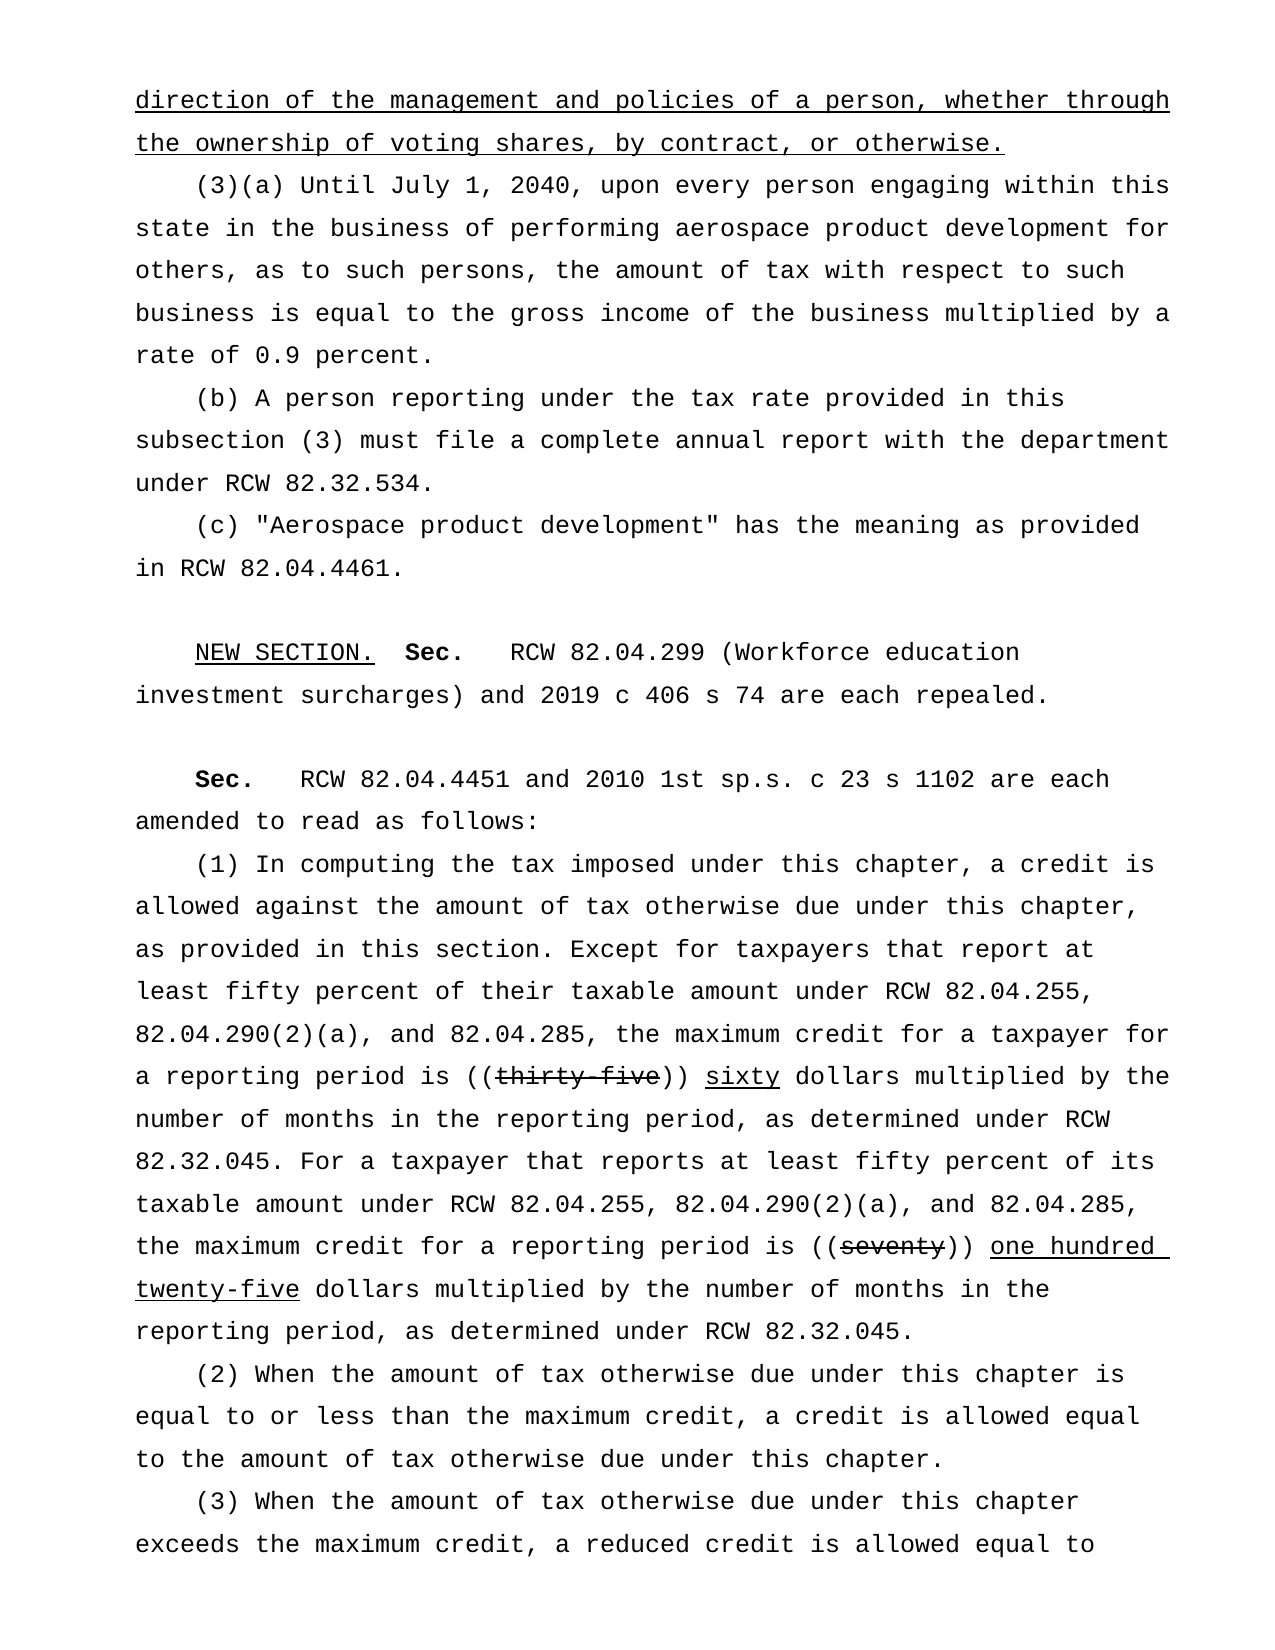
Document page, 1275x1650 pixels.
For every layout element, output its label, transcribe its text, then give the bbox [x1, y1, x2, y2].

text (c) "Aerospace product development" has the meaning as provided in RCW 82.04.4461. [135, 500, 1170, 585]
text (2) When the amount of tax otherwise due under this chapter is equal to or less than the maximum credit, a credit is allowed equal to the amount of tax otherwise due under this chapter. [135, 1348, 1170, 1476]
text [135, 113, 1170, 160]
text (3)(a) Until July 1, 2040, upon every person engaging within this state in the business of performing aerospace product development for others, as to such persons, the amount of tax with respect to such business is equal to the gross income of the business multiplied by a rate of 0.9 percent. [135, 160, 1170, 372]
text NEW SECTION. Sec. RCW 82.04.299 (Workforce education investment surcharges) and 2019 c 406 s 74 are each repealed. [135, 627, 1170, 712]
text (1) In computing the tax imposed under this chapter, a credit is allowed against the amount of tax otherwise due under this chapter, as provided in this section. Except for taxpayers that report at least fifty percent of their taxable amount under RCW 82.04.255, 82.04.290(2)(a), and 82.04.285, the maximum credit for a taxpayer for a reporting period is ((thirty-five)) sixty dollars multiplied by the number of months in the reporting period, as determined under RCW 82.32.045. For a taxpayer that reports at least fifty percent of its taxable amount under RCW 82.04.255, 82.04.290(2)(a), and 82.04.285, the maximum credit for a reporting period is ((seventy)) one hundred twenty-five dollars multiplied by the number of months in the reporting period, as determined under RCW 82.32.045. [135, 838, 1170, 1348]
text Sec. RCW 82.04.4451 and 2010 1st sp.s. c 23 s 1102 are each amended to read as follows: [135, 753, 1170, 838]
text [135, 75, 1170, 111]
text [135, 1476, 1170, 1561]
text (b) A person reporting under the tax rate provided in this subsection (3) must file a complete annual report with the department under RCW 82.32.534. [135, 372, 1170, 500]
